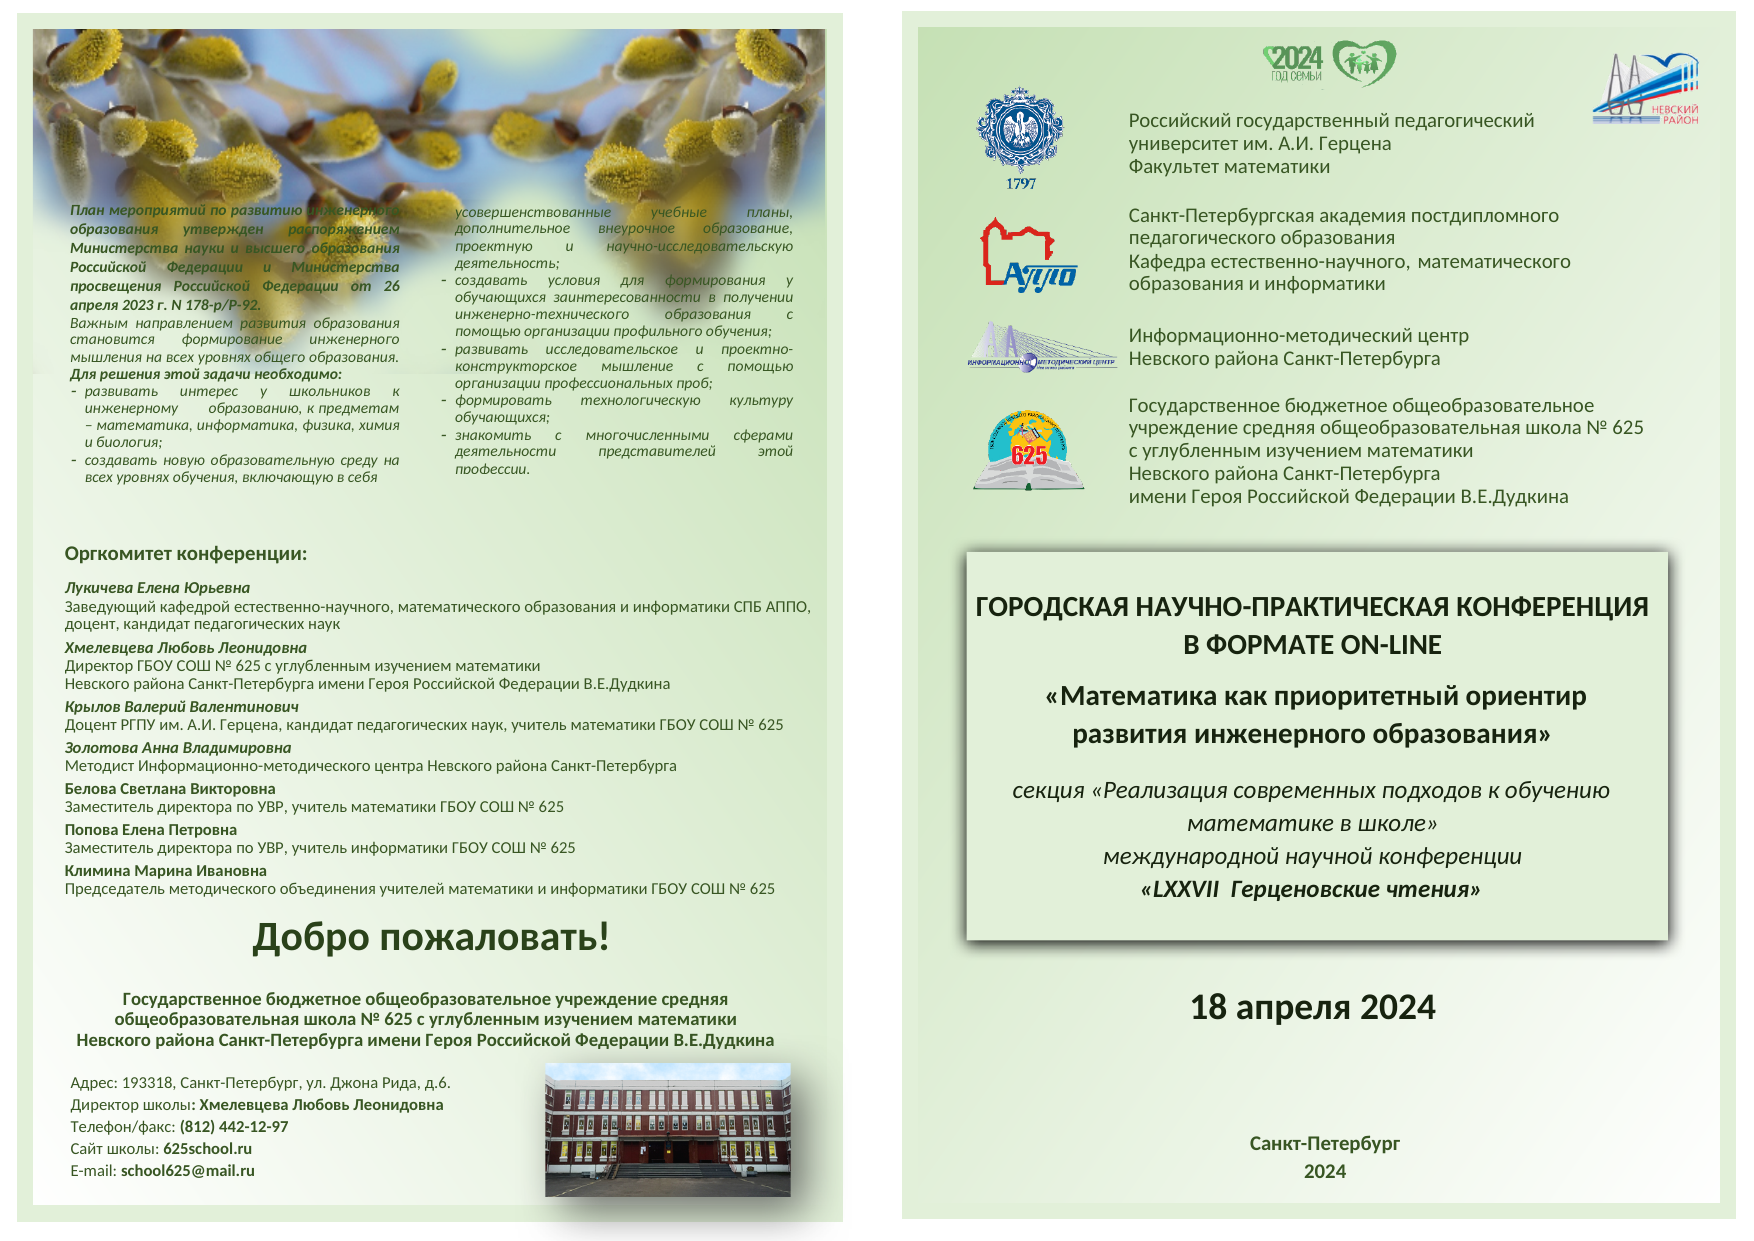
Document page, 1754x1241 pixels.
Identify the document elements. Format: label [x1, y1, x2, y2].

picture [32, 29, 826, 374]
picture [1253, 37, 1403, 90]
picture [1589, 44, 1706, 128]
picture [980, 217, 1078, 293]
picture [967, 81, 1072, 193]
picture [967, 321, 1118, 510]
picture [545, 1063, 791, 1197]
